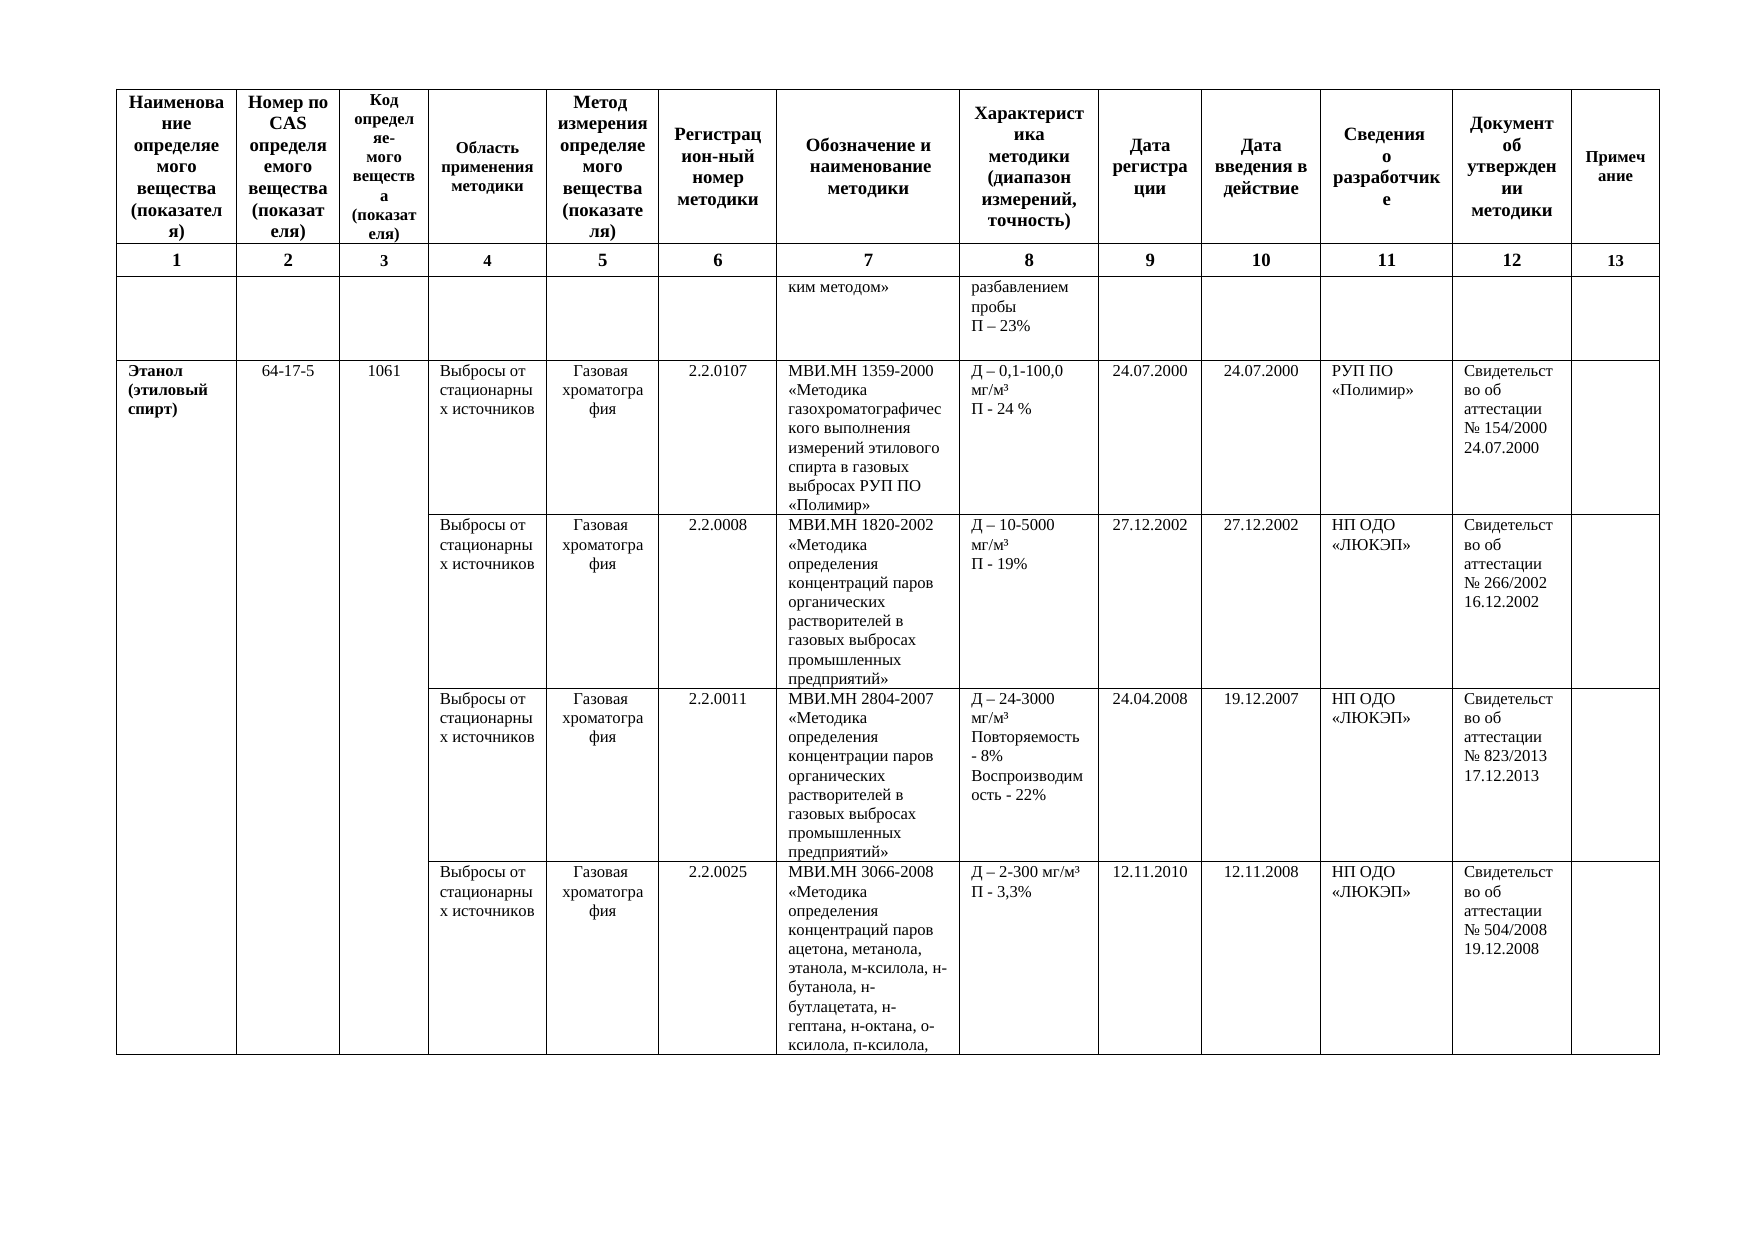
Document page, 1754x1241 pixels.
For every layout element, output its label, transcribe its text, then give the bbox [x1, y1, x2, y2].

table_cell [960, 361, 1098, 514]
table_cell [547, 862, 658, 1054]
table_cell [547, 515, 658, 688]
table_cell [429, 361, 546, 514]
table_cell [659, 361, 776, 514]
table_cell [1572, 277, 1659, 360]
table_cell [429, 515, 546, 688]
table_cell 12 [1453, 244, 1571, 276]
table_cell 9 [1099, 244, 1201, 276]
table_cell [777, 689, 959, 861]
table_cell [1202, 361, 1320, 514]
table_header Дата регистрации [1099, 90, 1201, 243]
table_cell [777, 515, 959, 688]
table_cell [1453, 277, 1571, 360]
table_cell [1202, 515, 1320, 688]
table_header Обозначение и наименование методики [777, 90, 959, 243]
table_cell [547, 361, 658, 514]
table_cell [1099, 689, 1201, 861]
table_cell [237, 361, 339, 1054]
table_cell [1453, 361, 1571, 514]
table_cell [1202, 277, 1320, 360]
table_header Наименование определяемого вещества (показателя) [117, 90, 236, 243]
table_header Характеристика методики (диапазон измерений, точность) [960, 90, 1098, 243]
table_header Документ об утверждении методики [1453, 90, 1571, 243]
table_cell 11 [1321, 244, 1452, 276]
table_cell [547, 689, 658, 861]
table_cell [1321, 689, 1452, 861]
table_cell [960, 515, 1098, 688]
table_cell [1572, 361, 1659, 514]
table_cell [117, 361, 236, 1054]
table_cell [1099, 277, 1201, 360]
table_header Код определяе- мого вещества (показателя) [340, 90, 428, 243]
table_header Примечание [1572, 90, 1659, 243]
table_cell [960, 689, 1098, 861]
table_header Регистрацион-ный номер методики [659, 90, 776, 243]
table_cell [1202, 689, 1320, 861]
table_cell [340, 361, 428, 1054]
table_cell 2 [237, 244, 339, 276]
table_cell 1 [117, 244, 236, 276]
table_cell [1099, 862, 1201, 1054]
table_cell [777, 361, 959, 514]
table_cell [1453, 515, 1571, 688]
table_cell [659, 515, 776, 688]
table_cell 7 [777, 244, 959, 276]
table_cell 3 [340, 244, 428, 276]
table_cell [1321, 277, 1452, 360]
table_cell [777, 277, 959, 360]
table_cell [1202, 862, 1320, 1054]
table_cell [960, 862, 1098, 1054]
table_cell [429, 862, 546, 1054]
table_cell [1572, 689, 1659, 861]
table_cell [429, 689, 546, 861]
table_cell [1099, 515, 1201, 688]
table_header Область применения методики [429, 90, 546, 243]
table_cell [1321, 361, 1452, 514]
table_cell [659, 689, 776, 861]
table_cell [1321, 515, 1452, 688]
table_cell 4 [429, 244, 546, 276]
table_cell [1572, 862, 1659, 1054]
table_header Метод измерения определяемого вещества (показателя) [547, 90, 658, 243]
table_header Номер по CAS определяемого вещества (показателя) [237, 90, 339, 243]
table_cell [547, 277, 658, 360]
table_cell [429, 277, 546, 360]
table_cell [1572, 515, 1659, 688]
table_cell 5 [547, 244, 658, 276]
table_cell 13 [1572, 244, 1659, 276]
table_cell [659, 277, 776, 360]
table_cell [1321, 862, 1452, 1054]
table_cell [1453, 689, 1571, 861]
table_cell 10 [1202, 244, 1320, 276]
table_header Дата введения в действие [1202, 90, 1320, 243]
table_cell 6 [659, 244, 776, 276]
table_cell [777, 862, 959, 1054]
table_cell 8 [960, 244, 1098, 276]
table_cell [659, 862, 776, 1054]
table_header Сведения о разработчике [1321, 90, 1452, 243]
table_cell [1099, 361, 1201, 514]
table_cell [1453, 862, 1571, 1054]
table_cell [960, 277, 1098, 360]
